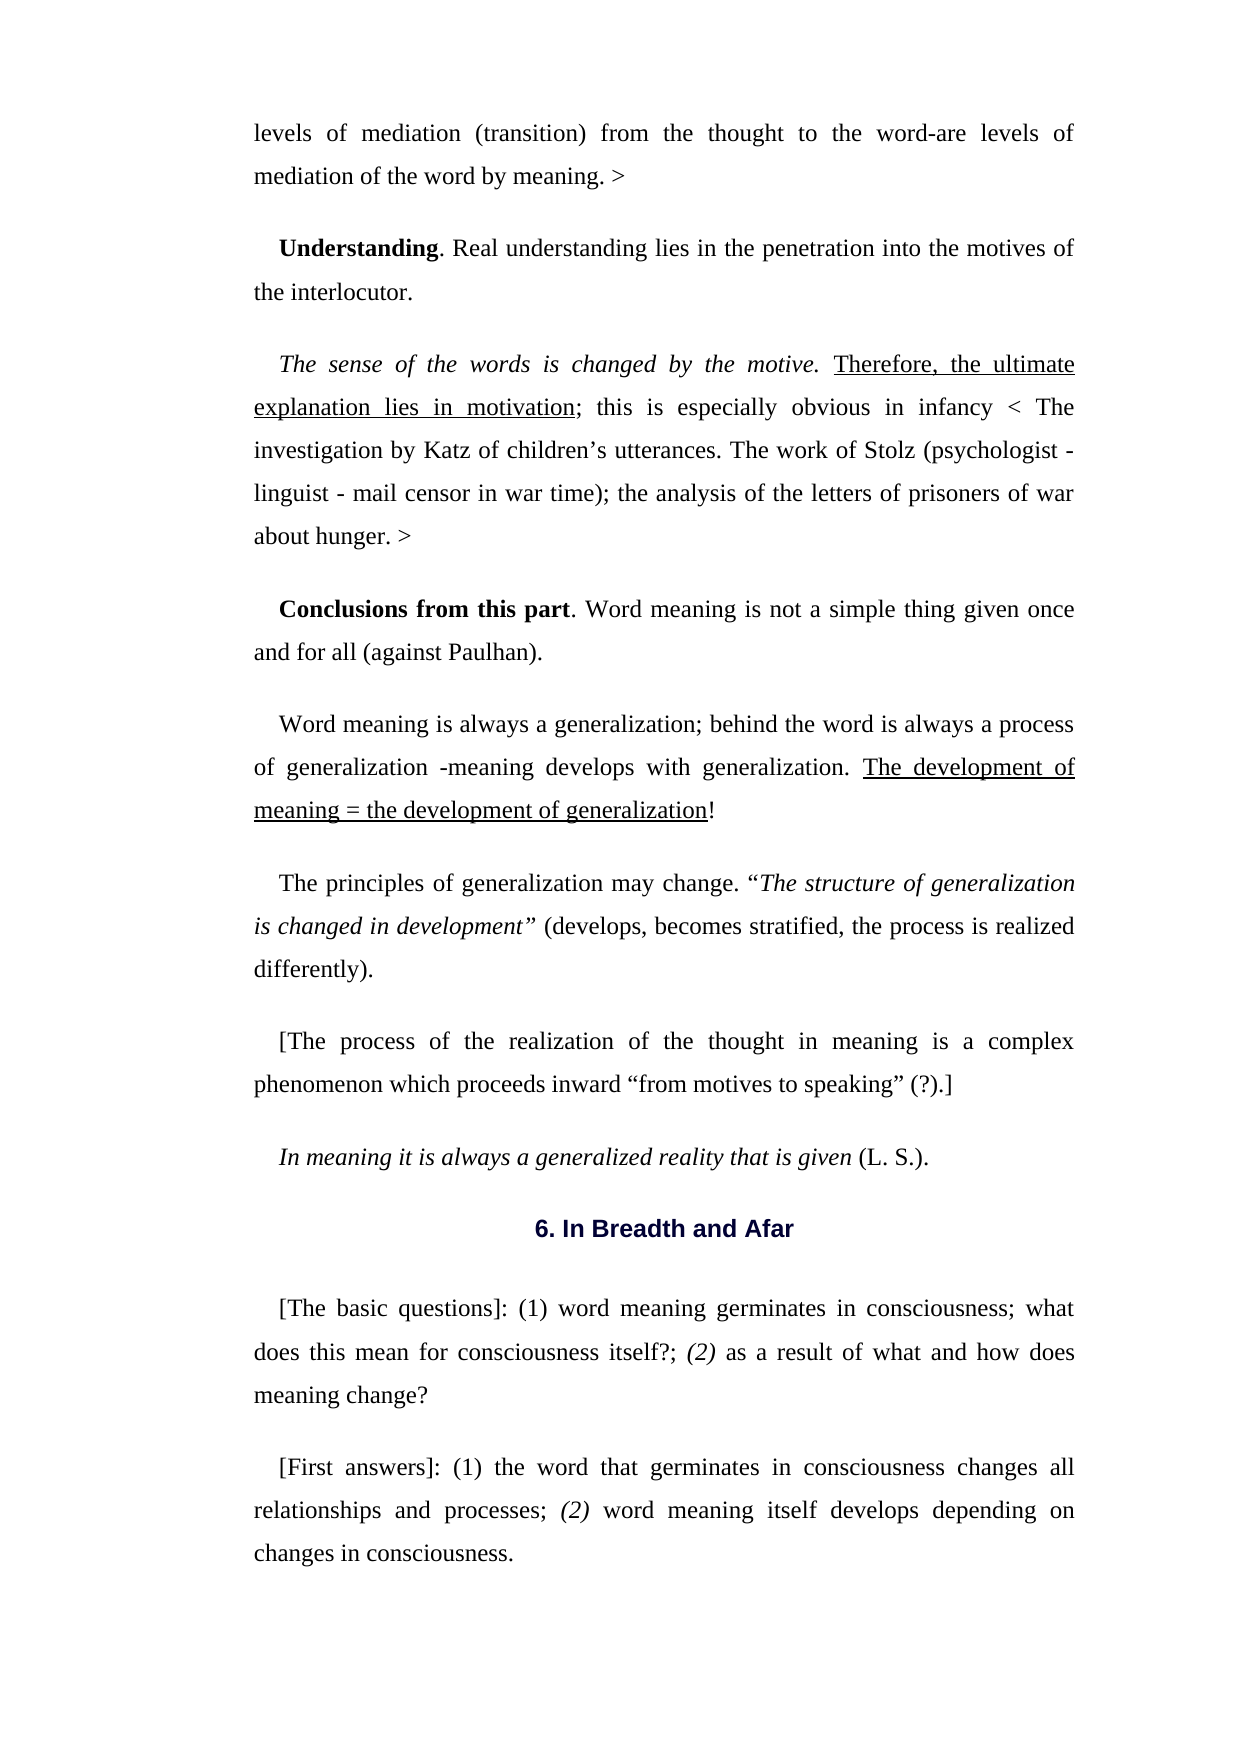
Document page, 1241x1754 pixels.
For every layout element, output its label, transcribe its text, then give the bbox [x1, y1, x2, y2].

text 6. In Breadth and Afar [233, 1214, 1095, 1243]
text Conclusions from this part. Word meaning is not a simple thing given once and for all (against Paulhan). [254, 594, 1075, 666]
text [First answers]: (1) the word that germinates in consciousness changes all relationships and processes; (2) word meaning itself develops depending on changes in consciousness. [254, 1452, 1075, 1567]
text Word meaning is always a generalization; behind the word is always a process of generalization -meaning develops with generalization. The development of meaning = the development of generalization! [254, 709, 1075, 824]
text The sense of the words is changed by the motive. Therefore, the ultimate explanation lies in motivation; this is especially obvious in infancy < The investigation by Katz of children’s utterances. The work of Stolz (psychologist - linguist - mail censor in war time); the analysis of the letters of prisoners of war about hunger. > [254, 349, 1075, 550]
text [254, 118, 1075, 190]
text Understanding. Real understanding lies in the penetration into the motives of the interlocutor. [254, 233, 1075, 305]
text In meaning it is always a generalized reality that is given (L. S.). [254, 1142, 1075, 1170]
text The principles of generalization may change. “The structure of generalization is changed in development” (develops, becomes stratified, the process is realized differently). [254, 868, 1075, 983]
text [The process of the realization of the thought in meaning is a complex phenomenon which proceeds inward “from motives to speaking” (?).] [254, 1026, 1075, 1098]
text [The basic questions]: (1) word meaning germinates in consciousness; what does this mean for consciousness itself?; (2) as a result of what and how does meaning change? [254, 1293, 1075, 1408]
